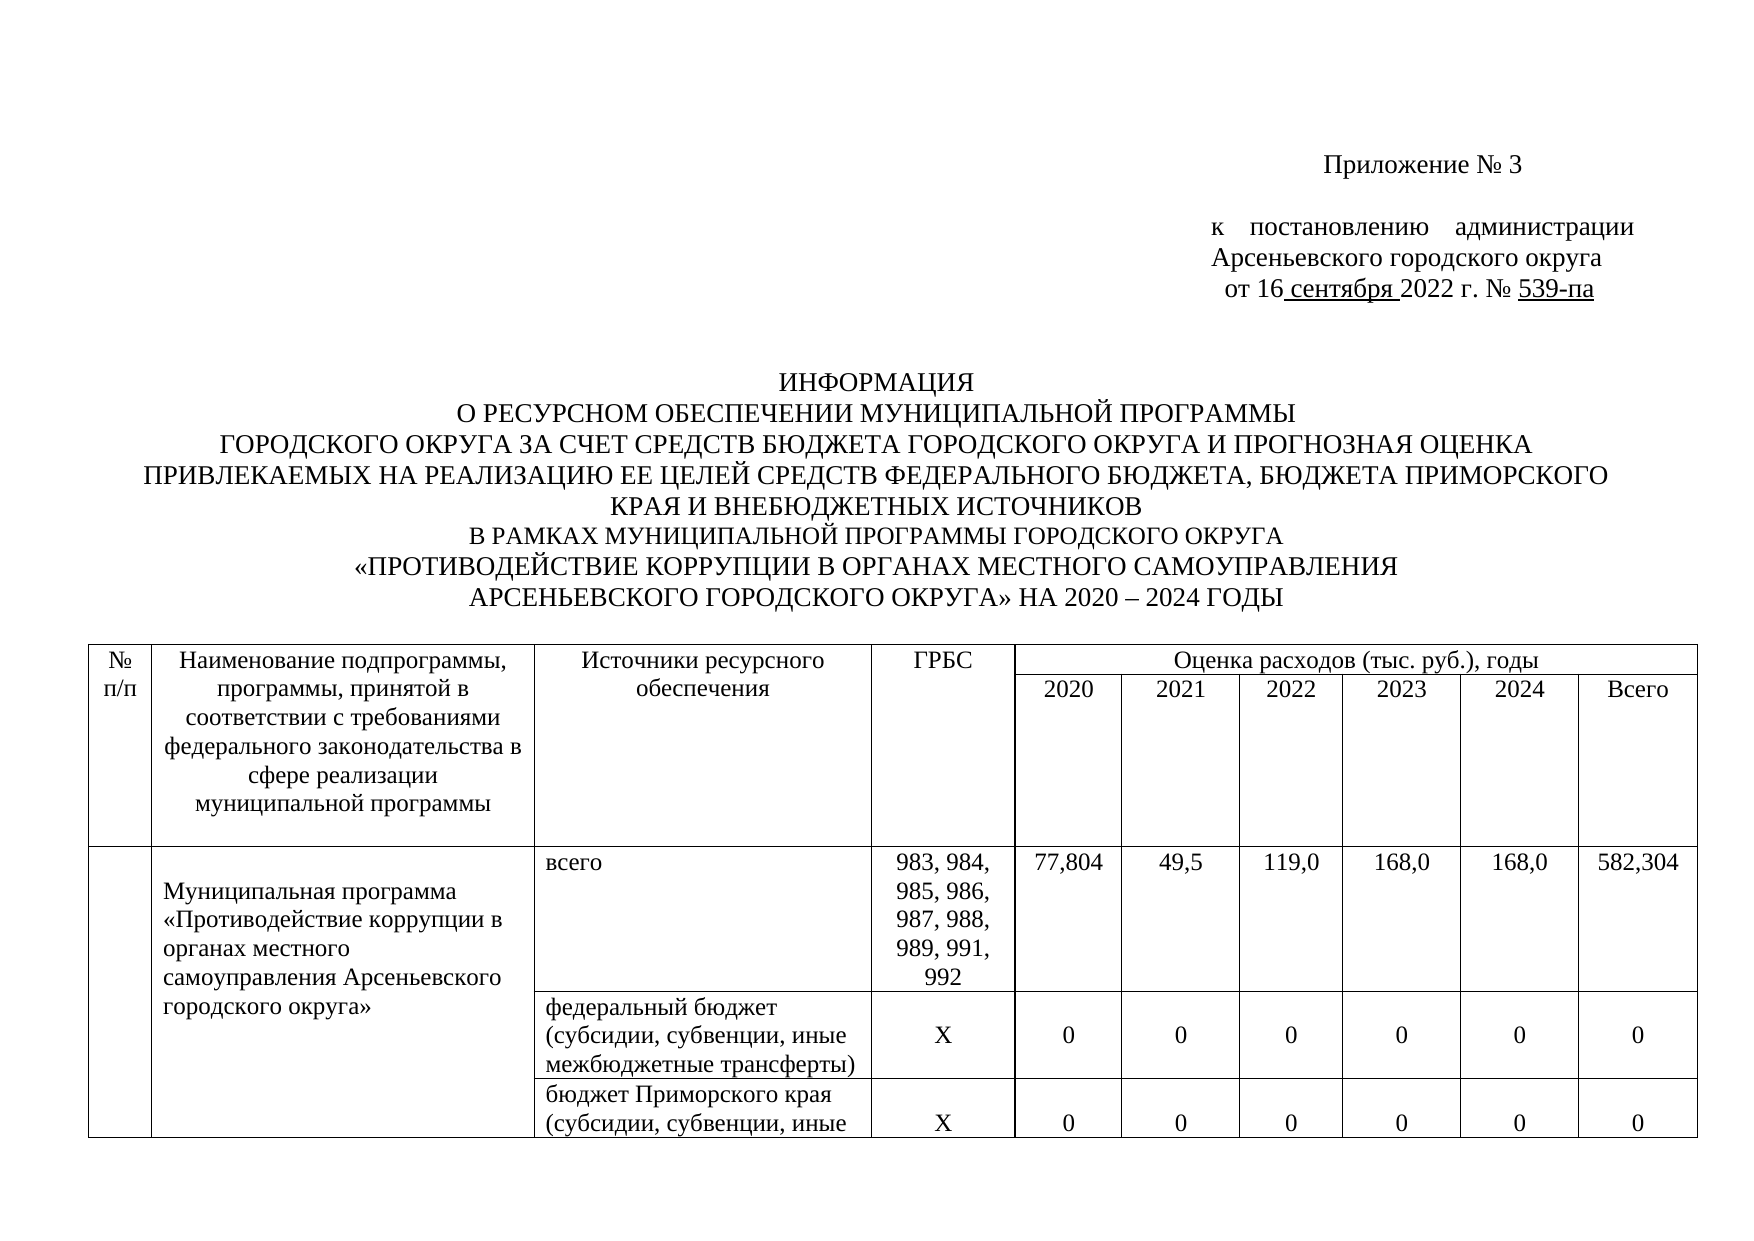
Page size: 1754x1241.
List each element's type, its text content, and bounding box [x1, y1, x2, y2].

table_cell 2021 [1122, 675, 1239, 846]
text Приложение № 3 [1211, 148, 1634, 179]
table_cell 0 [1240, 1079, 1342, 1137]
table_cell 2020 [1016, 675, 1121, 846]
table_cell 0 [1461, 992, 1578, 1078]
table_header ГРБС [872, 645, 1014, 846]
table_cell 0 [1343, 992, 1460, 1078]
table_cell Х [872, 1079, 1014, 1137]
table_cell 168,0 [1461, 847, 1578, 991]
table_cell 0 [1343, 1079, 1460, 1137]
table_cell 77,804 [1016, 847, 1121, 991]
table_cell 2024 [1461, 675, 1578, 846]
table_cell [89, 847, 151, 1137]
text В РАМКАХ МУНИЦИПАЛЬНОЙ ПРОГРАММЫ ГОРОДСКОГО ОКРУГА [118, 521, 1634, 550]
text от 16 сентября 2022 г. № 539-па [1211, 272, 1634, 303]
table_cell 0 [1122, 1079, 1239, 1137]
table_cell Муниципальная программа «Противодействие коррупции в органах местного самоуправления Арсеньевского городского округа» [152, 847, 534, 1137]
table_cell федеральный бюджет (субсидии, субвенции, иные межбюджетные трансферты) [535, 992, 871, 1078]
text «ПРОТИВОДЕЙСТВИЕ КОРРУПЦИИ В ОРГАНАХ МЕСТНОГО САМОУПРАВЛЕНИЯ [118, 550, 1634, 581]
table_cell 0 [1016, 992, 1121, 1078]
table_header № п/п [89, 645, 151, 846]
table_header Источники ресурсного обеспечения [535, 645, 871, 846]
text АРСЕНЬЕВСКОГО ГОРОДСКОГО ОКРУГА» НА 2020 – 2024 ГОДЫ [118, 581, 1634, 612]
table_cell 168,0 [1343, 847, 1460, 991]
table_cell бюджет Приморского края (субсидии, субвенции, иные [535, 1079, 871, 1137]
table_cell 2022 [1240, 675, 1342, 846]
text О РЕСУРСНОМ ОБЕСПЕЧЕНИИ МУНИЦИПАЛЬНОЙ ПРОГРАММЫ [118, 397, 1634, 428]
table_cell 0 [1122, 992, 1239, 1078]
table_cell 0 [1016, 1079, 1121, 1137]
table_cell 582,304 [1579, 847, 1697, 991]
table_cell 2023 [1343, 675, 1460, 846]
table_cell 119,0 [1240, 847, 1342, 991]
table_cell 0 [1240, 992, 1342, 1078]
text к постановлению администрации Арсеньевского городского округа [1211, 210, 1634, 272]
table_cell всего [535, 847, 871, 991]
table_cell 983, 984, 985, 986, 987, 988, 989, 991, 992 [872, 847, 1014, 991]
table_cell 0 [1579, 1079, 1697, 1137]
text ГОРОДСКОГО ОКРУГА ЗА СЧЕТ СРЕДСТВ БЮДЖЕТА ГОРОДСКОГО ОКРУГА И ПРОГНОЗНАЯ ОЦЕНКА ПРИВЛЕКАЕМЫХ НА РЕАЛИЗАЦИЮ ЕЕ ЦЕЛЕЙ СРЕДСТВ ФЕДЕРАЛЬНОГО БЮДЖЕТА, БЮДЖЕТА ПРИМОРСКОГО КРАЯ И ВНЕБЮДЖЕТНЫХ ИСТОЧНИКОВ [118, 428, 1634, 521]
table_header Оценка расходов (тыс. руб.), годы [1016, 645, 1697, 673]
table_cell 49,5 [1122, 847, 1239, 991]
table_cell Х [872, 992, 1014, 1078]
table_header Наименование подпрограммы, программы, принятой в соответствии с требованиями федерального законодательства в сфере реализации муниципальной программы [152, 645, 534, 846]
text ИНФОРМАЦИЯ [118, 366, 1634, 397]
table_cell 0 [1461, 1079, 1578, 1137]
table_cell Всего [1579, 675, 1697, 846]
table_cell 0 [1579, 992, 1697, 1078]
